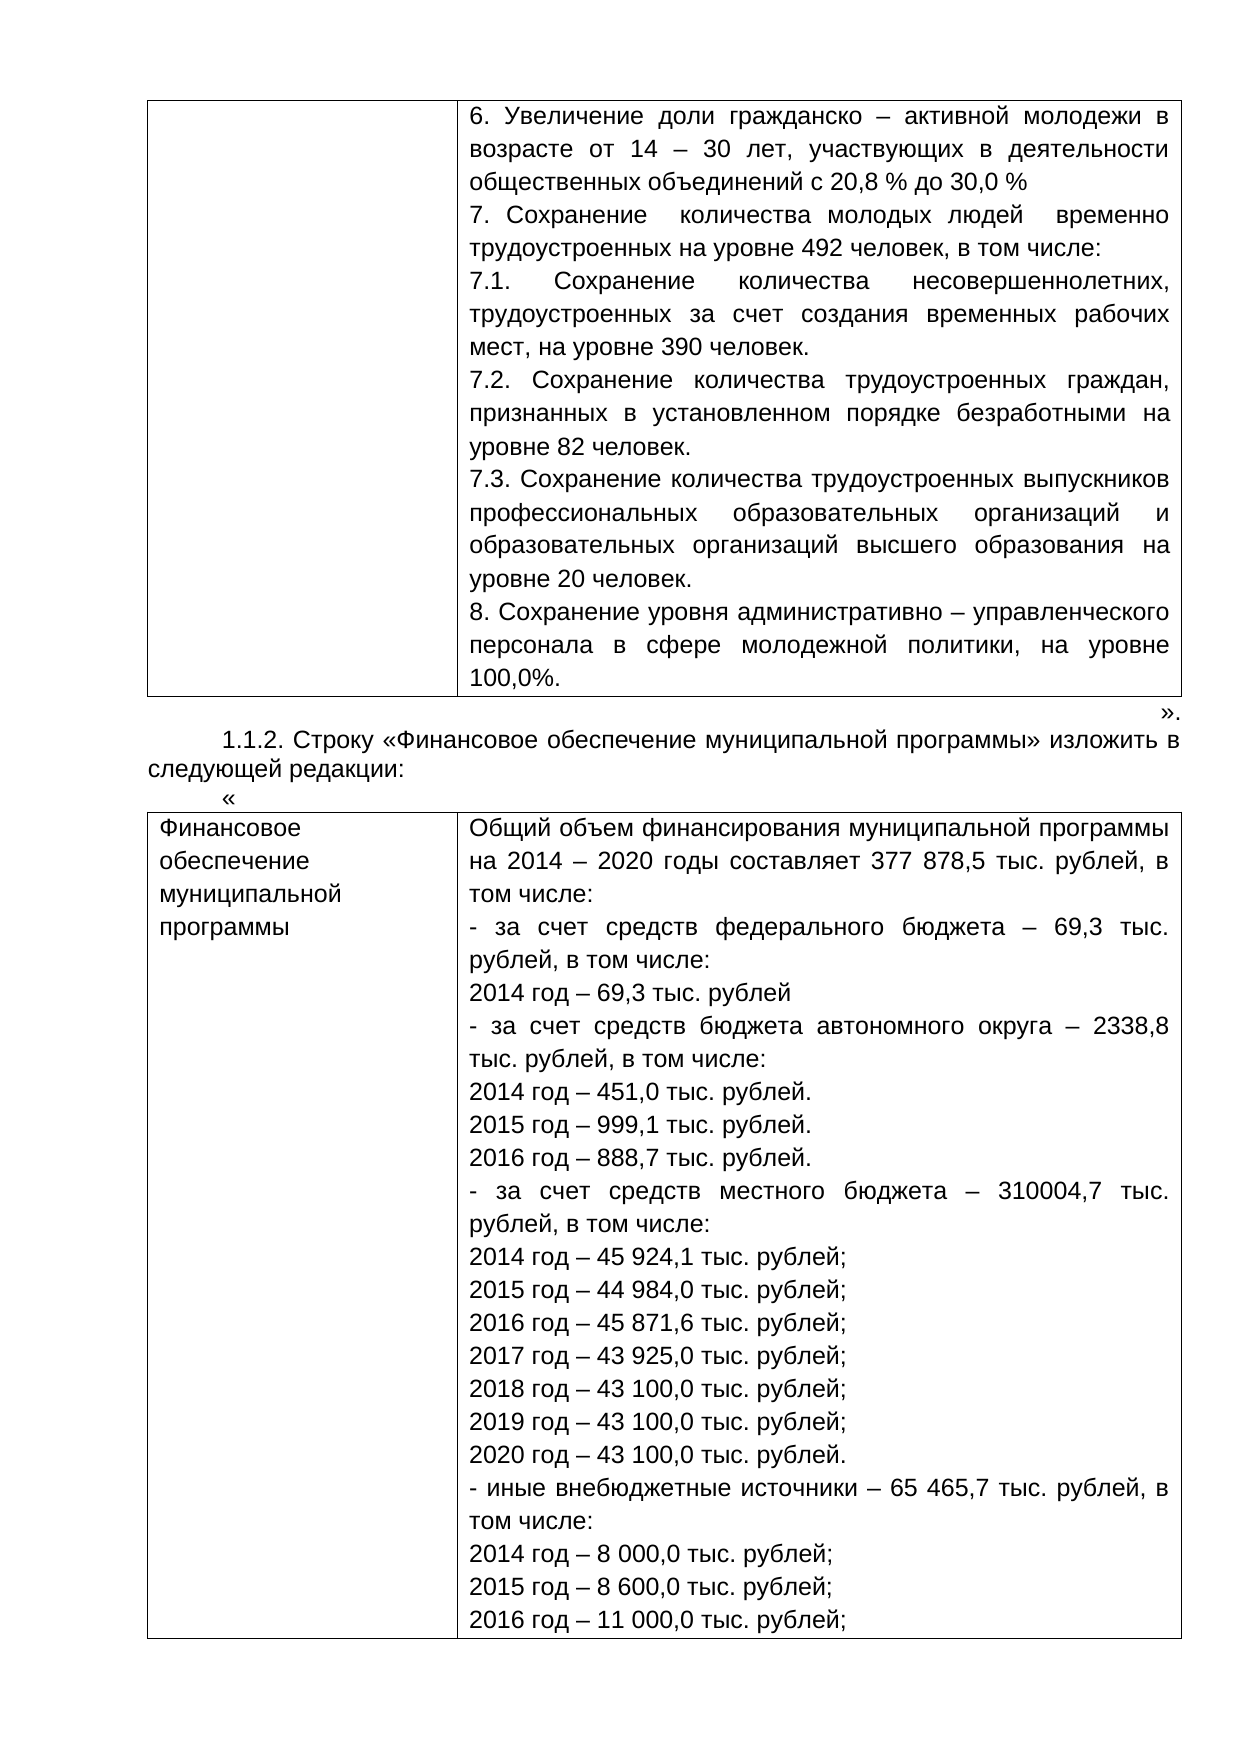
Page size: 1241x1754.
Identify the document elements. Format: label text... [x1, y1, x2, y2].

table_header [458, 813, 1181, 1638]
text 1.1.2. Строку «Финансовое обеспечение муниципальной программы» изложить в следующей редакции: [148, 725, 1181, 783]
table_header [148, 813, 457, 1638]
text « [148, 783, 1181, 812]
text ». [148, 697, 1181, 725]
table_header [458, 101, 1181, 696]
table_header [148, 101, 457, 696]
